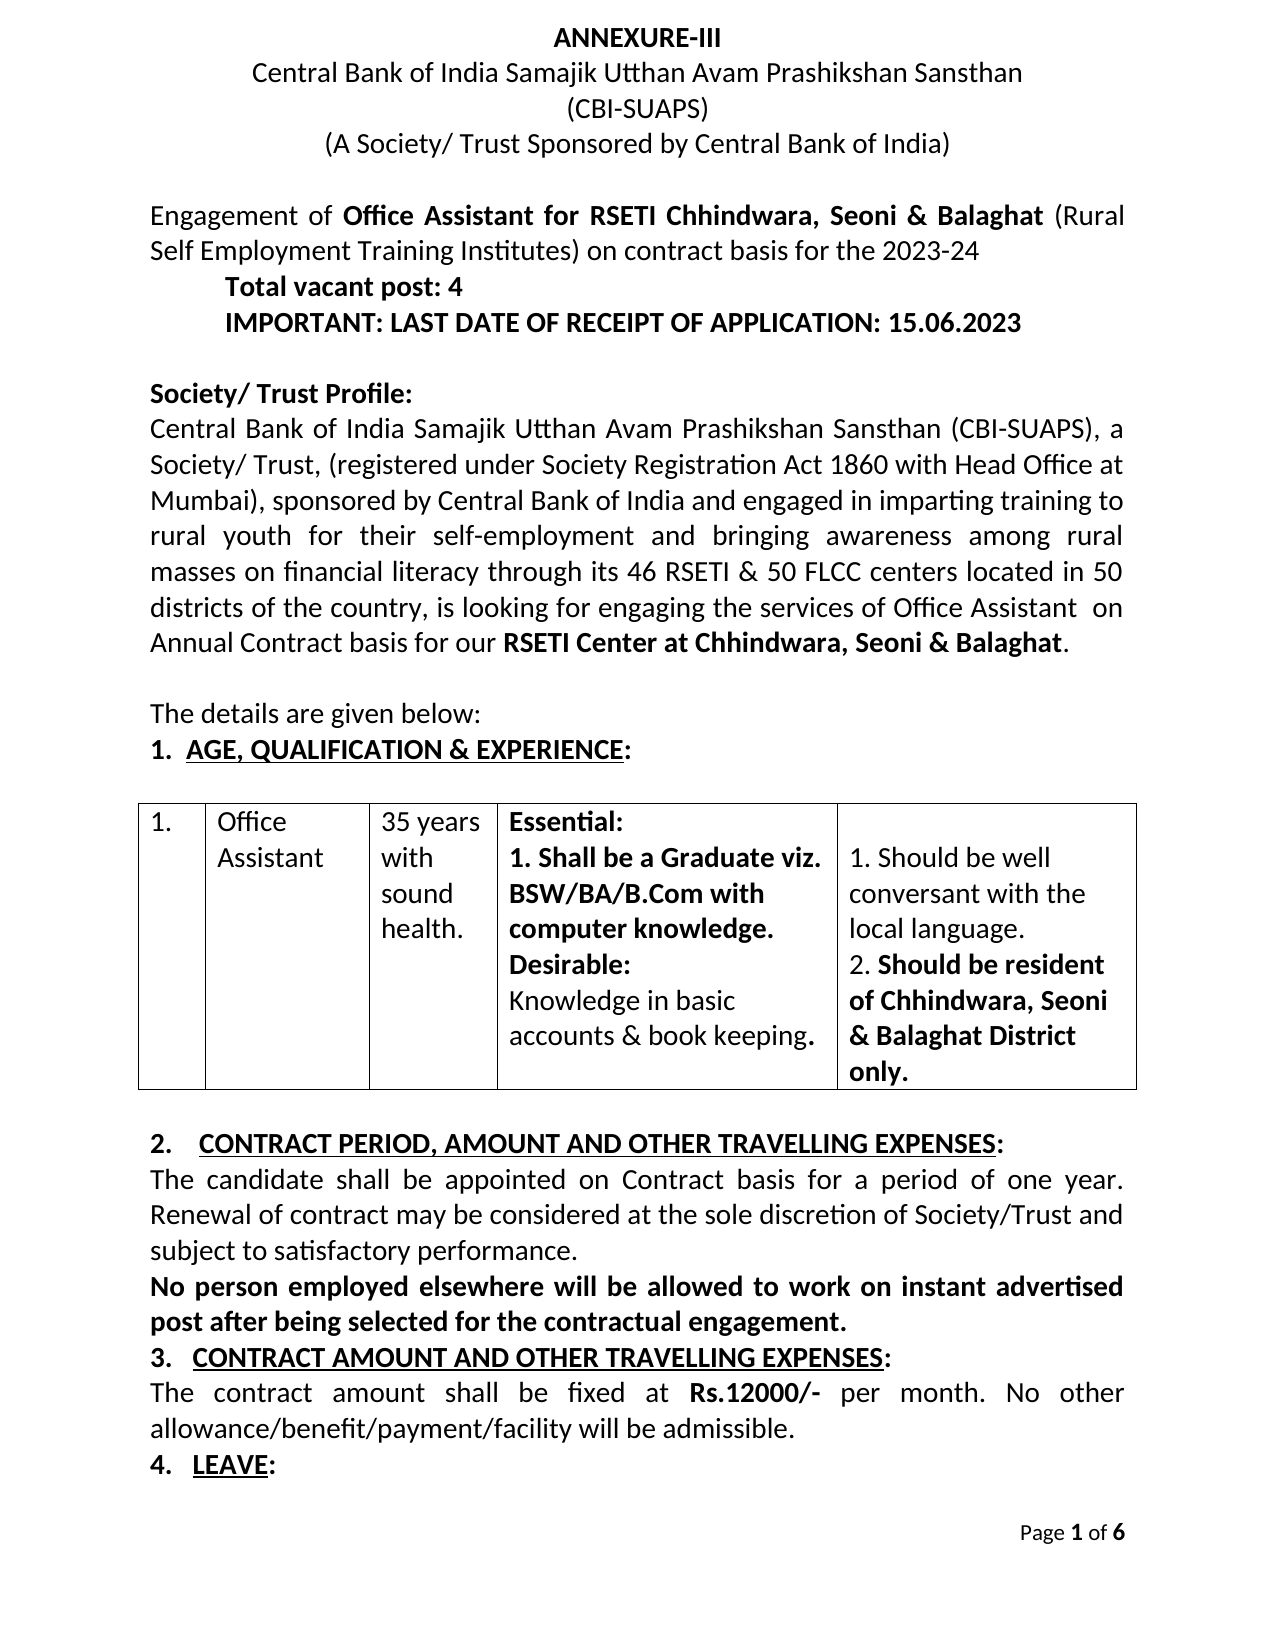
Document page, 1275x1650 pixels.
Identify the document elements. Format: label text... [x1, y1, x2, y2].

text 3. CONTRACT AMOUNT AND OTHER TRAVELLING EXPENSES: [150, 1339, 1125, 1374]
text IMPORTANT: LAST DATE OF RECEIPT OF APPLICATION: 15.06.2023 [150, 304, 1125, 339]
text Central Bank of India Samajik Utthan Avam Prashikshan Sansthan (CBI-SUAPS), a Society/ Trust, (registered under Society Registration Act 1860 with Head Office at Mumbai), sponsored by Central Bank of India and engaged in imparting training to rural youth for their self-employment and bringing awareness among rural masses on financial literacy through its 46 RSETI & 50 FLCC centers located in 50 districts of the country, is looking for engaging the services of Office Assistant on Annual Contract basis for our RSETI Center at Chhindwara, Seoni & Balaghat. [150, 411, 1125, 660]
text Engagement of Office Assistant for RSETI Chhindwara, Seoni & Balaghat (Rural Self Employment Training Institutes) on contract basis for the 2023-24 [150, 197, 1125, 268]
text 1. AGE, QUALIFICATION & EXPERIENCE: [150, 731, 1125, 767]
text Central Bank of India Samajik Utthan Avam Prashikshan Sansthan [150, 54, 1125, 90]
text 4. LEAVE: [150, 1446, 1125, 1481]
text Total vacant post: 4 [225, 268, 1125, 304]
text The details are given below: [150, 696, 1125, 731]
table_header 1. Should be well conversant with the local language. 2. Should be resident of Chhindwara, Seoni & Balaghat District only. [838, 804, 1136, 1088]
text 2. CONTRACT PERIOD, AMOUNT AND OTHER TRAVELLING EXPENSES: [150, 1125, 1125, 1161]
table_header 35 years with sound health. [370, 804, 497, 1088]
text No person employed elsewhere will be allowed to work on instant advertised post after being selected for the contractual engagement. [150, 1268, 1125, 1339]
text Society/ Trust Profile: [150, 375, 1125, 411]
text ANNEXURE-III [150, 19, 1125, 54]
table_header Essential: 1. Shall be a Graduate viz. BSW/BA/B.Com with computer knowledge. Desirable: Knowledge in basic accounts & book keeping. [498, 804, 837, 1088]
text The candidate shall be appointed on Contract basis for a period of one year. Renewal of contract may be considered at the sole discretion of Society/Trust and subject to satisfactory performance. [150, 1161, 1125, 1268]
text (CBI-SUAPS) [150, 90, 1125, 126]
table_header 1. [139, 804, 205, 1088]
text The contract amount shall be fixed at Rs.12000/- per month. No other allowance/benefit/payment/facility will be admissible. [150, 1374, 1125, 1446]
table_header Office Assistant [206, 804, 369, 1088]
text (A Society/ Trust Sponsored by Central Bank of India) [150, 126, 1125, 161]
